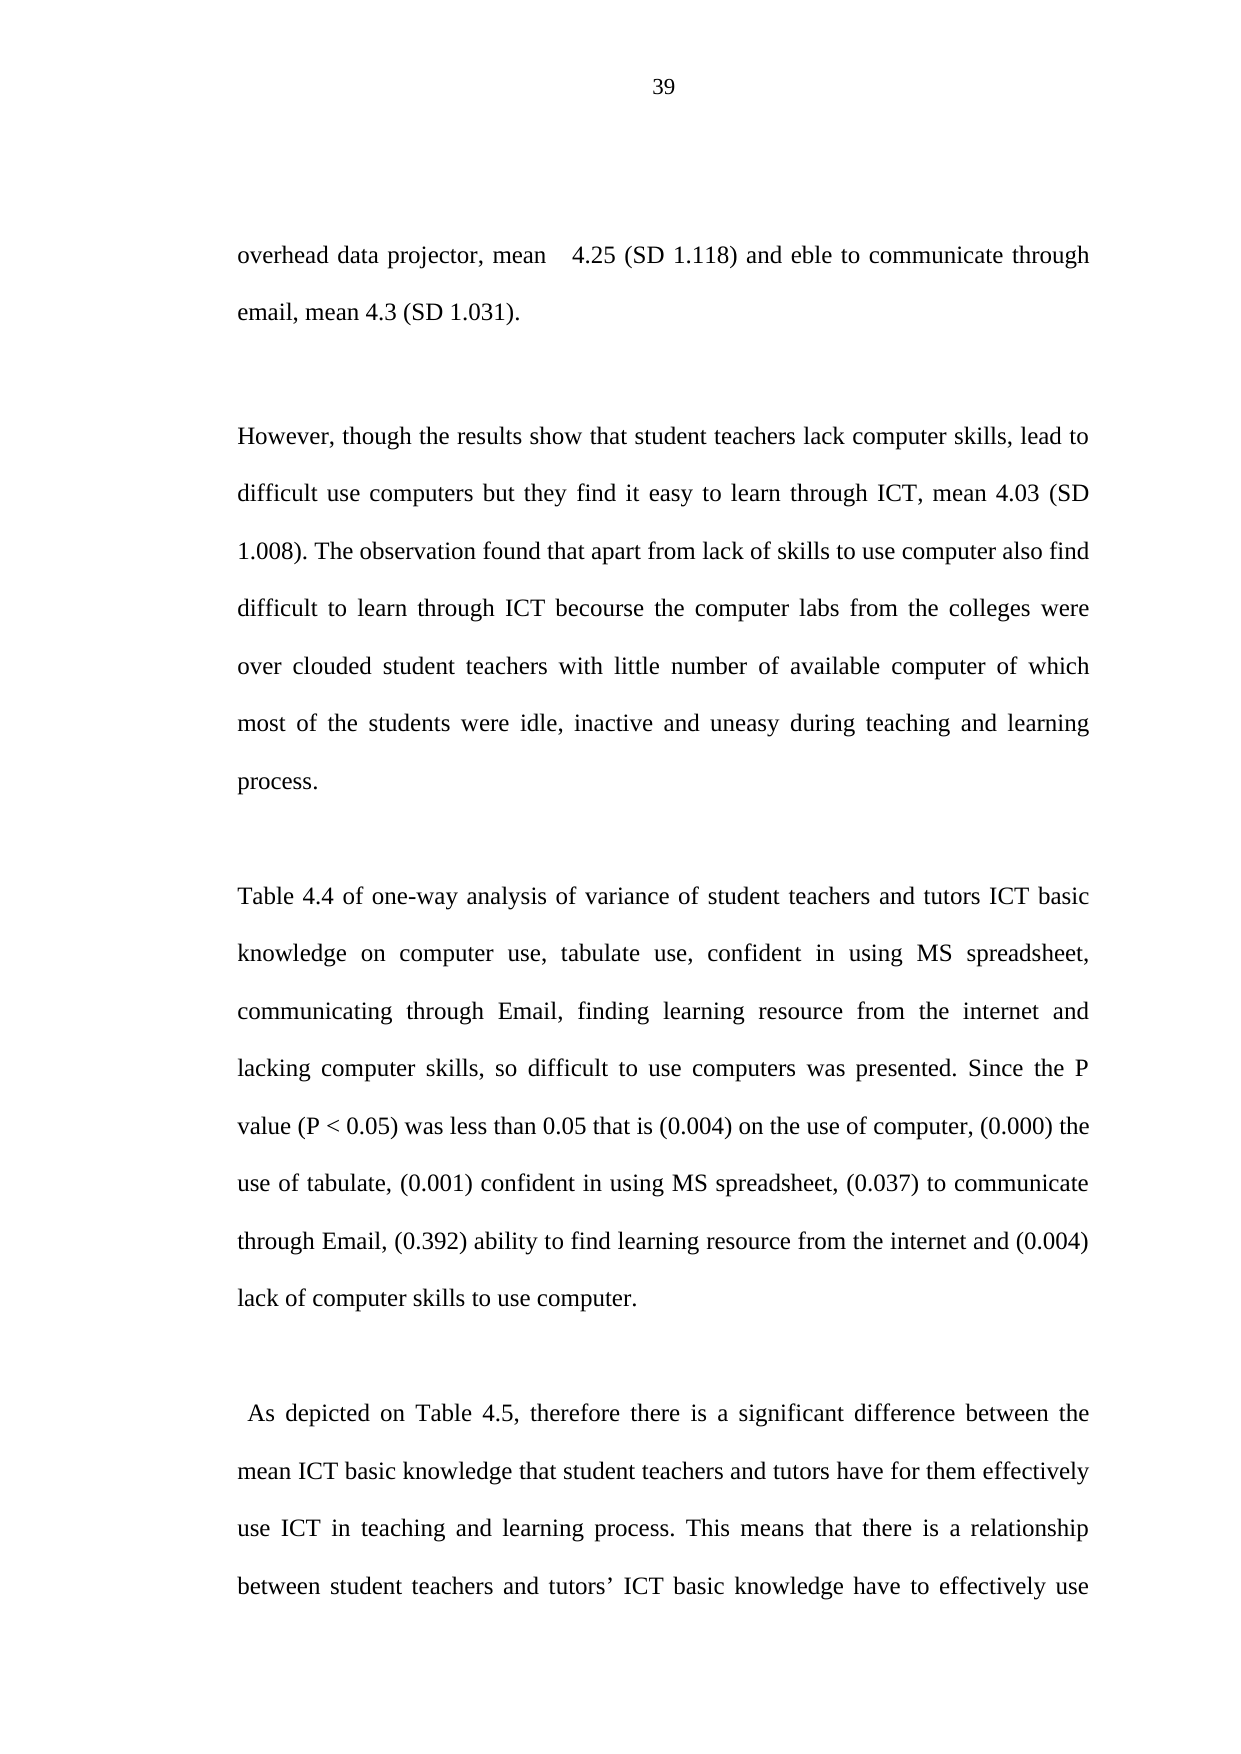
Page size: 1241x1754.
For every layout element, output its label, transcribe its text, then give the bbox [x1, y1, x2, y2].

text However, though the results show that student teachers lack computer skills, lead to difficult use computers but they find it easy to learn through ICT, mean 4.03 (SD 1.008). The observation found that apart from lack of skills to use computer also find difficult to learn through ICT becourse the computer labs from the colleges were over clouded student teachers with little number of available computer of which most of the students were idle, inactive and uneasy during teaching and learning process. [237, 421, 1090, 794]
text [237, 240, 1090, 326]
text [237, 1398, 1090, 1599]
text Table 4.4 of one-way analysis of variance of student teachers and tutors ICT basic knowledge on computer use, tabulate use, confident in using MS spreadsheet, communicating through Email, finding learning resource from the internet and lacking computer skills, so difficult to use computers was presented. Since the P value (P < 0.05) was less than 0.05 that is (0.004) on the use of computer, (0.000) the use of tabulate, (0.001) confident in using MS spreadsheet, (0.037) to communicate through Email, (0.392) ability to find learning resource from the internet and (0.004) lack of computer skills to use computer. [237, 881, 1090, 1312]
